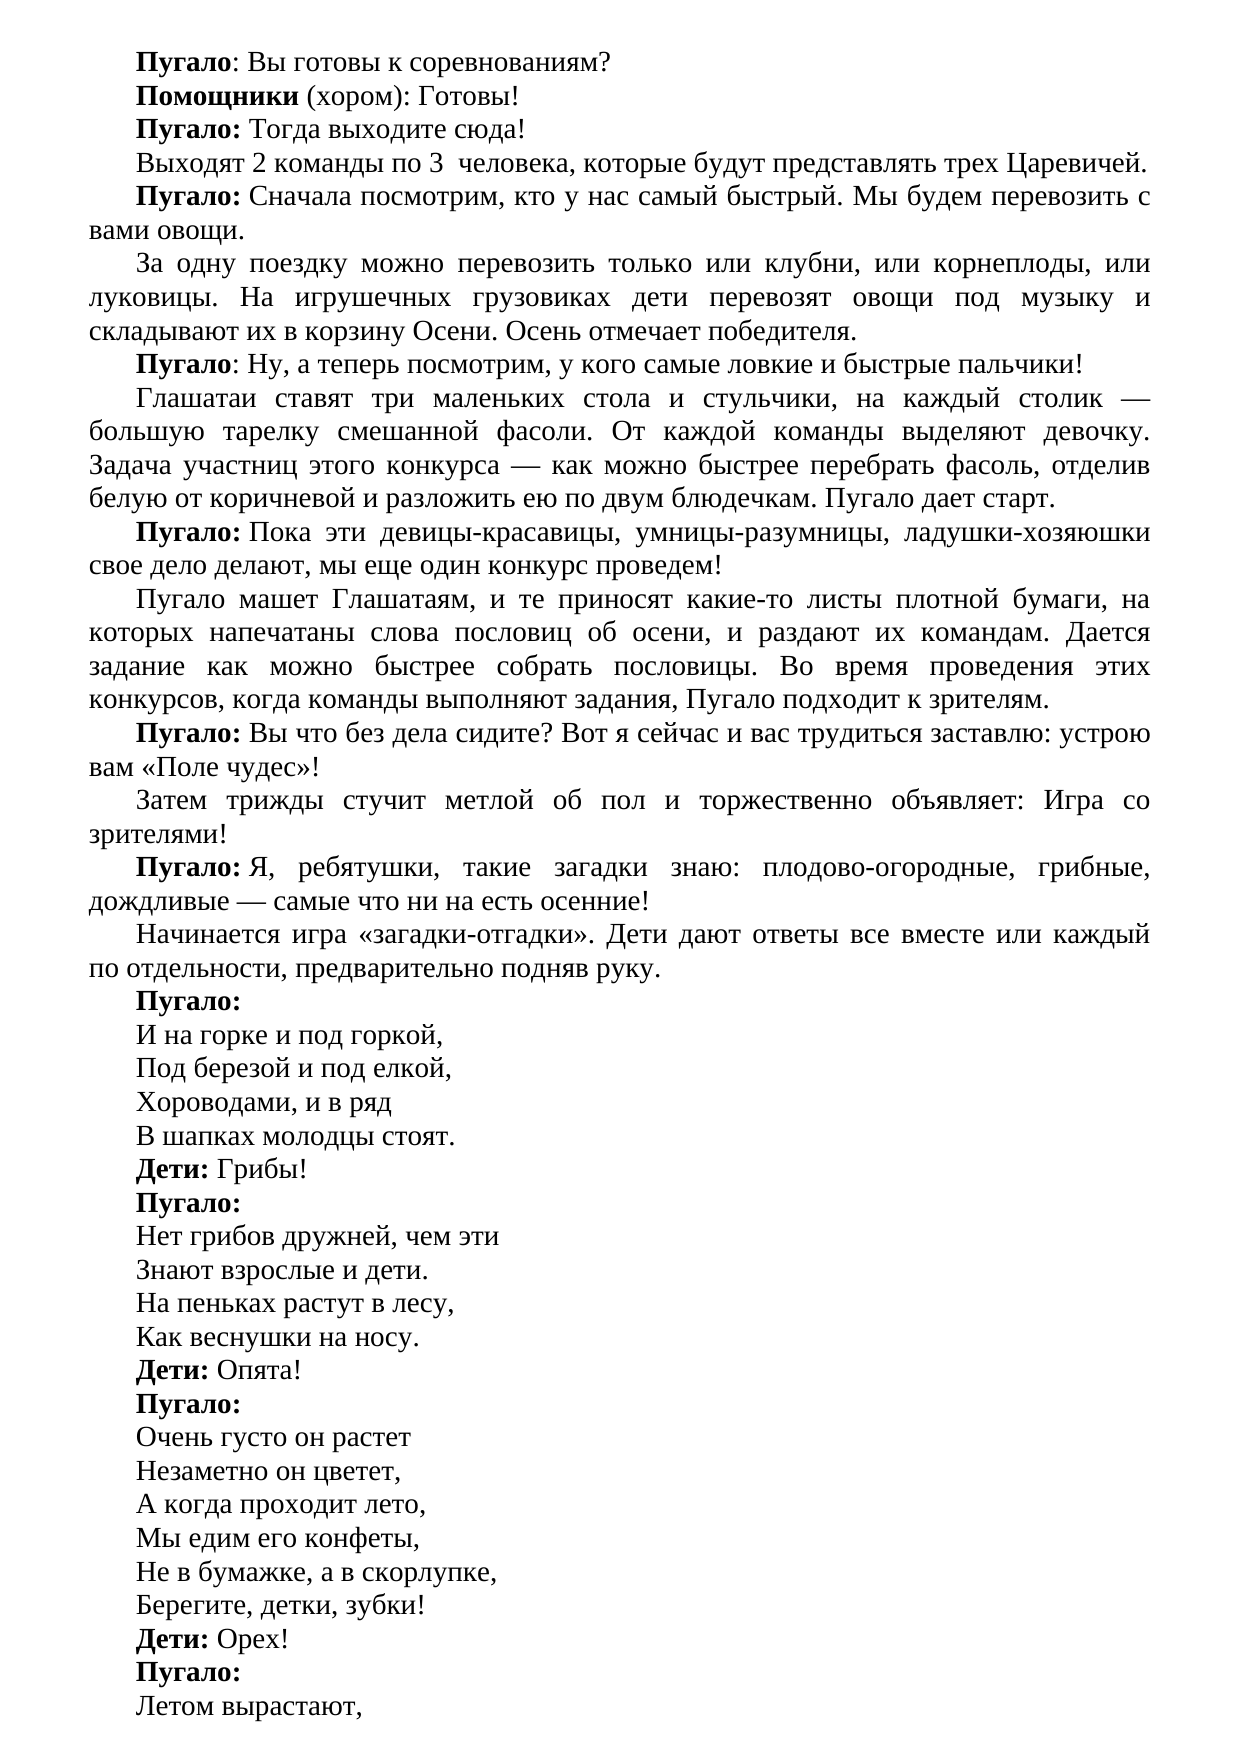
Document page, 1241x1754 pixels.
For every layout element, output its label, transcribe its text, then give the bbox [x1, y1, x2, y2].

text Глашатаи ставят три маленьких стола и стульчики, на каждый столик — большую тарелку смешанной фасоли. От каждой команды выделяют девочку. Задача участниц этого конкурса — как можно быстрее перебрать фасоль, отделив белую от коричневой и разложить ею по двум блюдечкам. Пугало дает старт. [89, 380, 1152, 514]
text Берегите, детки, зубки! [89, 1587, 1152, 1621]
text Пугало: Сначала посмотрим, кто у нас самый быстрый. Мы будем перевозить с вами овощи. [89, 178, 1152, 246]
text Пугало: [89, 1386, 1152, 1419]
text Пугало: Вы готовы к соревнованиям? [89, 44, 1152, 78]
text Пугало: Я, ребятушки, такие загадки знаю: плодово-огородные, грибные, дождливые — самые что ни на есть осенние! [89, 849, 1152, 916]
text В шапках молодцы стоят. [89, 1118, 1152, 1151]
text Незаметно он цветет, [89, 1453, 1152, 1487]
text И на горке и под горкой, [89, 1017, 1152, 1051]
text Пугало: [89, 1185, 1152, 1218]
text Пугало: Тогда выходите сюда! [89, 111, 1152, 145]
text Пугало: Пока эти девицы-красавицы, умницы-разумницы, ладушки-хозяюшки свое дело делают, мы еще один конкурс проведем! [89, 514, 1152, 581]
text Дети: Опята! [89, 1352, 1152, 1386]
text Пугало: [89, 983, 1152, 1017]
text Дети: Грибы! [89, 1151, 1152, 1185]
text Хороводами, и в ряд [89, 1084, 1152, 1118]
text Дети: Орех! [89, 1621, 1152, 1654]
text Помощники (хором): Готовы! [89, 78, 1152, 111]
text Как веснушки на носу. [89, 1319, 1152, 1352]
text Начинается игра «загадки-отгадки». Дети дают ответы все вместе или каждый по отдельности, предварительно подняв руку. [89, 916, 1152, 983]
text Не в бумажке, а в скорлупке, [89, 1554, 1152, 1587]
text Затем трижды стучит метлой об пол и торжественно объявляет: Игра со зрителями! [89, 782, 1152, 849]
text Выходят 2 команды по 3 человека, которые будут представлять трех Царевичей. [89, 145, 1152, 178]
text А когда проходит лето, [89, 1487, 1152, 1520]
text Летом вырастают, [89, 1688, 1152, 1721]
text Пугало: Ну, а теперь посмотрим, у кого самые ловкие и быстрые пальчики! [89, 346, 1152, 380]
text Знают взрослые и дети. [89, 1252, 1152, 1285]
text Пугало машет Глашатаям, и те приносят какие-то листы плотной бумаги, на которых напечатаны слова пословиц об осени, и раздают их командам. Дается задание как можно быстрее собрать пословицы. Во время проведения этих конкурсов, когда команды выполняют задания, Пугало подходит к зрителям. [89, 581, 1152, 715]
text Нет грибов дружней, чем эти [89, 1218, 1152, 1252]
text На пеньках растут в лесу, [89, 1285, 1152, 1319]
text За одну поездку можно перевозить только или клубни, или корнеплоды, или луковицы. На игрушечных грузовиках дети перевозят овощи под музыку и складывают их в корзину Осени. Осень отмечает победителя. [89, 246, 1152, 346]
text Мы едим его конфеты, [89, 1520, 1152, 1554]
text Очень густо он растет [89, 1419, 1152, 1453]
text Пугало: Вы что без дела сидите? Вот я сейчас и вас трудиться заставлю: устрою вам «Поле чудес»! [89, 715, 1152, 782]
text Пугало: [89, 1654, 1152, 1688]
text Под березой и под елкой, [89, 1051, 1152, 1084]
